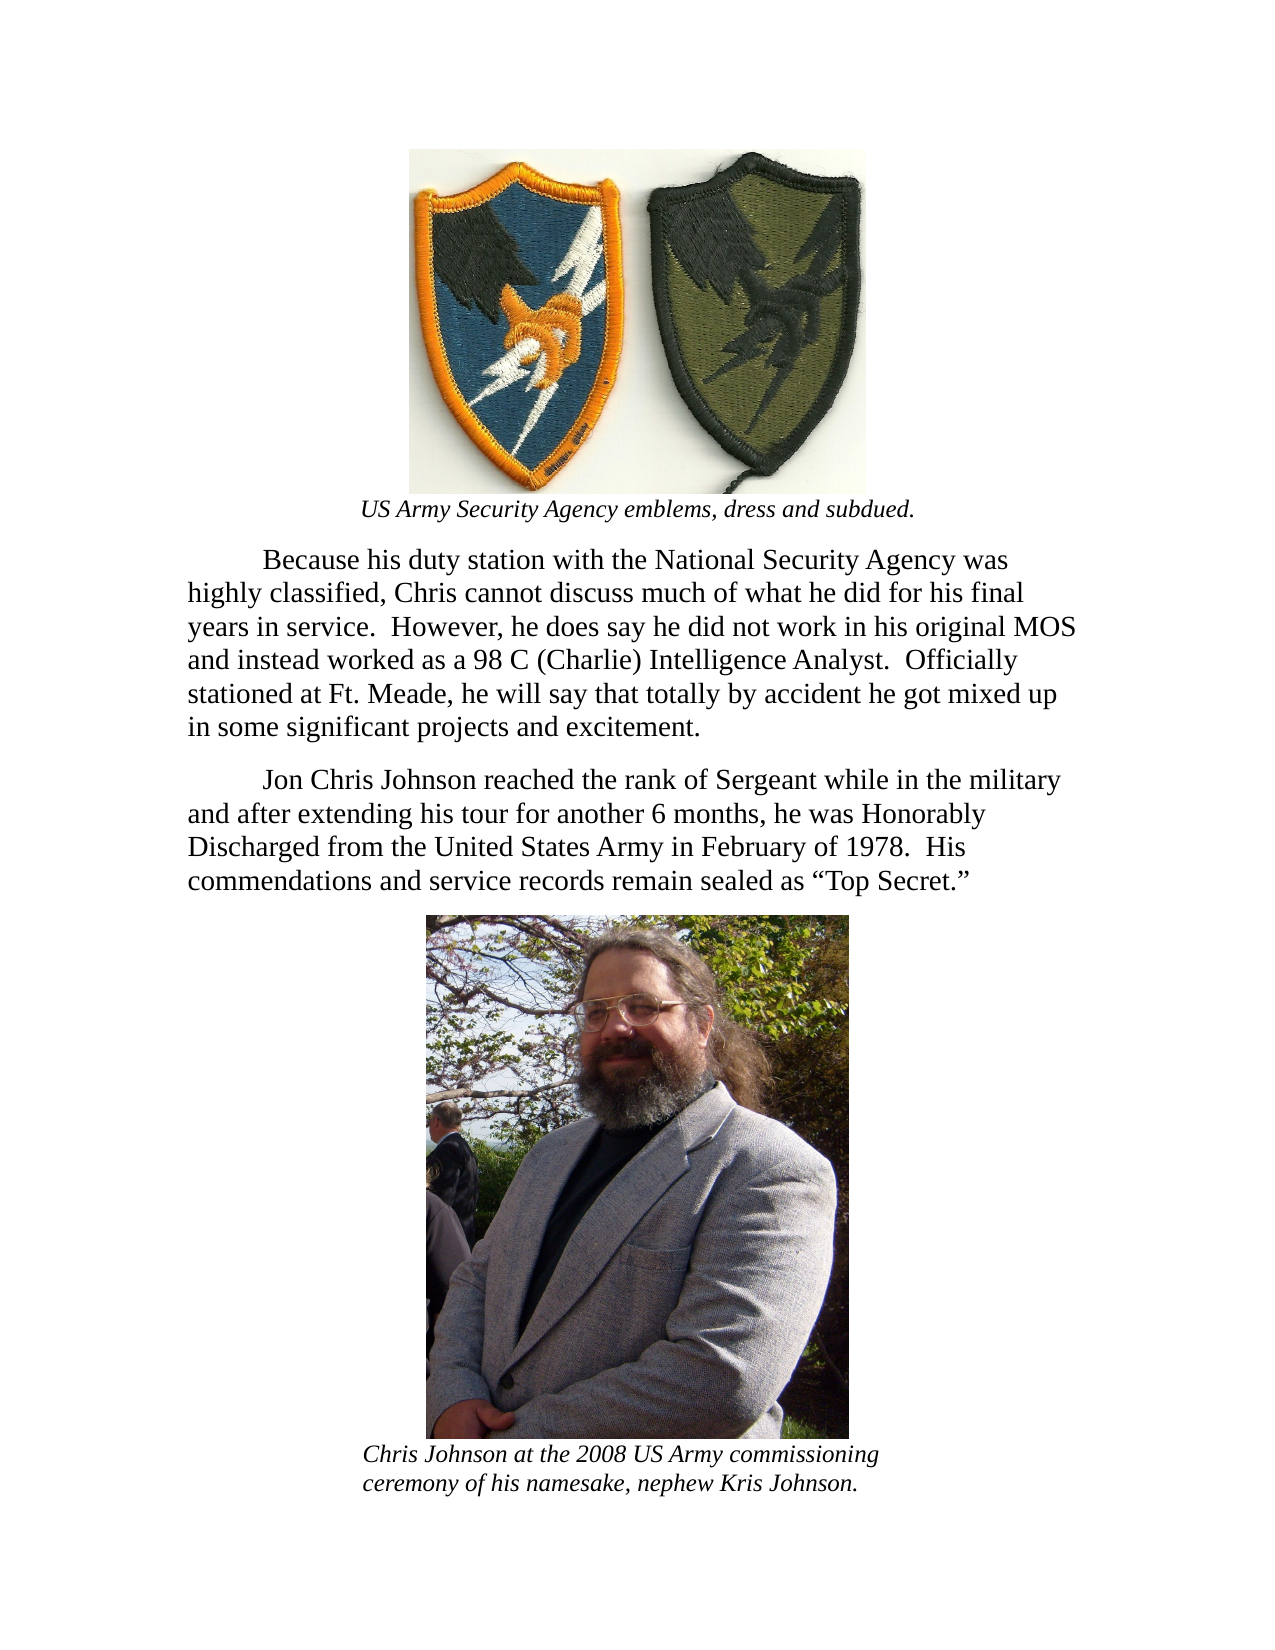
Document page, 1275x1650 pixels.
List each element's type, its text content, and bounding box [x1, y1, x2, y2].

text US Army Security Agency emblems, dress and subdued. [187, 494, 1087, 523]
picture [426, 915, 849, 1439]
text Because his duty station with the National Security Agency was highly classified, Chris cannot discuss much of what he did for his final years in service. However, he does say he did not work in his original MOS and instead worked as a 98 C (Charlie) Intelligence Analyst. Officially stationed at Ft. Meade, he will say that totally by accident he got mixed up in some significant projects and excitement. [187, 542, 1087, 743]
text Jon Chris Johnson reached the rank of Sergeant while in the military and after extending his tour for another 6 months, he was Honorably Discharged from the United States Army in February of 1978. His commendations and service records remain sealed as “Top Secret.” [187, 762, 1087, 896]
text Chris Johnson at the 2008 US Army commissioning [187, 1439, 1087, 1468]
text ceremony of his namesake, nephew Kris Johnson. [187, 1468, 1087, 1497]
picture [409, 149, 866, 494]
